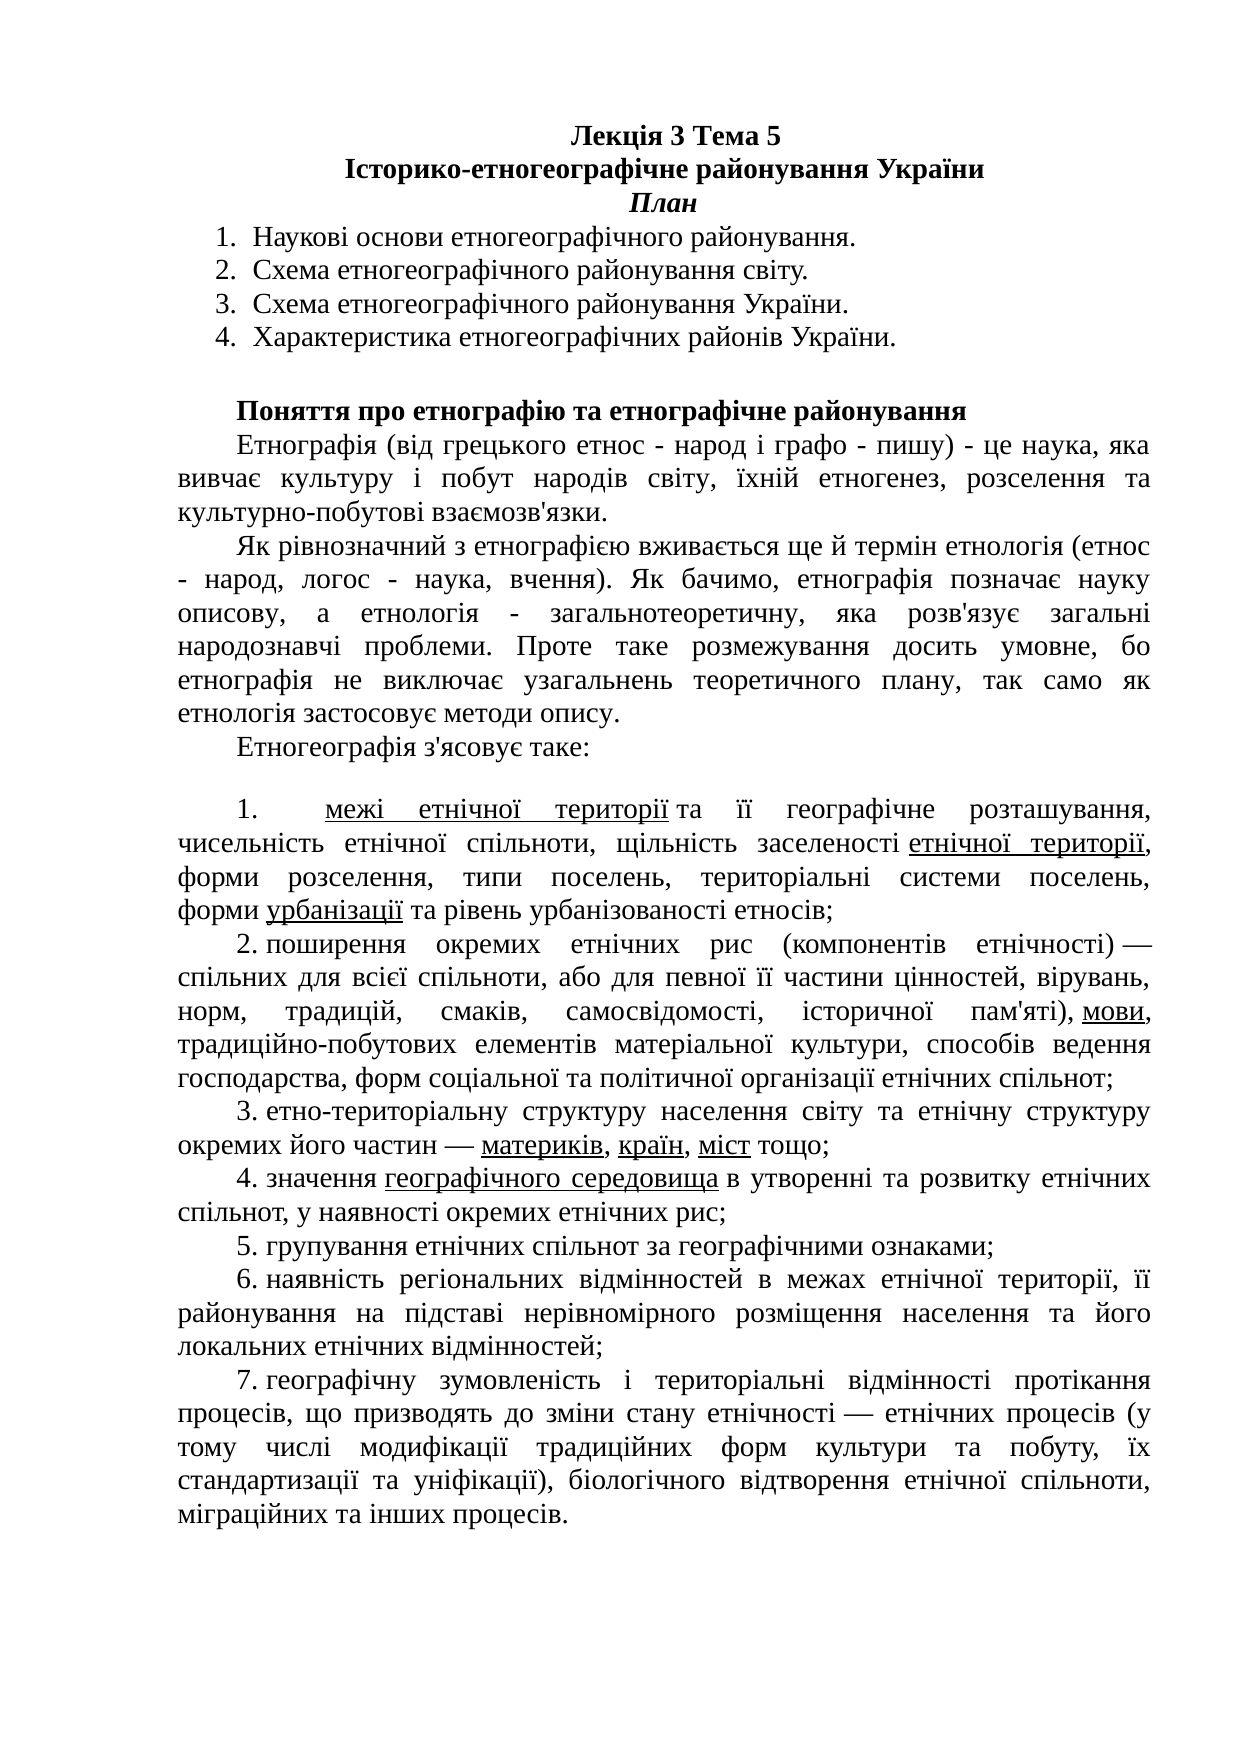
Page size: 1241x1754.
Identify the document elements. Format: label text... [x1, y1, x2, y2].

list групування етнічних спільнот за географічними ознаками; [177, 1228, 1152, 1261]
list етно-територіальну структуру населення світу та етнічну структуру окремих його частин — материків, країн, міст тощо; [177, 1093, 1152, 1161]
text Етнографія (від грецького етнос - народ і графо - пишу) - це наука, яка вивчає культуру і побут народів світу, їхній етногенез, розселення та культурно-побутові взаємозв'язки. [177, 427, 1152, 528]
list географічну зумовленість і територіальні відмінності протікання процесів, що призводять до зміни стану етнічності — етнічних процесів (у тому числі модифікації традиційних форм культури та побуту, їх стандартизації та уніфікації), біологічного відтворення етнічної спільноти, міграційних та інших процесів. [177, 1362, 1152, 1529]
text Поняття про етнографію та етнографічне районування [177, 393, 1152, 427]
list поширення окремих етнічних рис (компонентів етнічності) — спільних для всієї спільноти, або для певної її частини цінностей, вірувань, норм, традицій, смаків, самосвідомості, історичної пам'яті), мови, традиційно-побутових елементів матеріальної культури, способів ведення господарства, форм соціальної та політичної організації етнічних спільнот; [177, 926, 1152, 1093]
text План [177, 185, 1152, 219]
list значення географічного середовища в утворенні та розвитку етнічних спільнот, у наявності окремих етнічних рис; [177, 1161, 1152, 1228]
text Історико-етногеографічне районування України [177, 152, 1152, 185]
list Наукові основи етногеографічного районування. [215, 219, 1152, 252]
text Етногеографія з'ясовує таке: [177, 729, 1152, 762]
text Лекція 3 Тема 5 [200, 118, 1152, 152]
list Схема етногеографічного районування України. [215, 286, 1152, 319]
list Характеристика етногеографічних районів України. [215, 319, 1152, 353]
list межі етнічної території та її географічне розташування, чисельність етнічної спільноти, щільність заселеності етнічної території, форми розселення, типи поселень, територіальні системи поселень, форми урбанізації та рівень урбанізованості етносів; [177, 792, 1152, 926]
text Як рівнозначний з етнографією вживається ще й термін етнологія (етнос - народ, логос - наука, вчення). Як бачимо, етнографія позначає науку описову, а етнологія - загальнотеоретичну, яка розв'язує загальні народознавчі проблеми. Проте таке розмежування досить умовне, бо етнографія не виключає узагальнень теоретичного плану, так само як етнологія застосовує методи опису. [177, 528, 1152, 729]
list Схема етногеографічного районування світу. [215, 252, 1152, 286]
list наявність регіональних відмінностей в межах етнічної території, її районування на підставі нерівномірного розміщення населення та його локальних етнічних відмінностей; [177, 1261, 1152, 1362]
